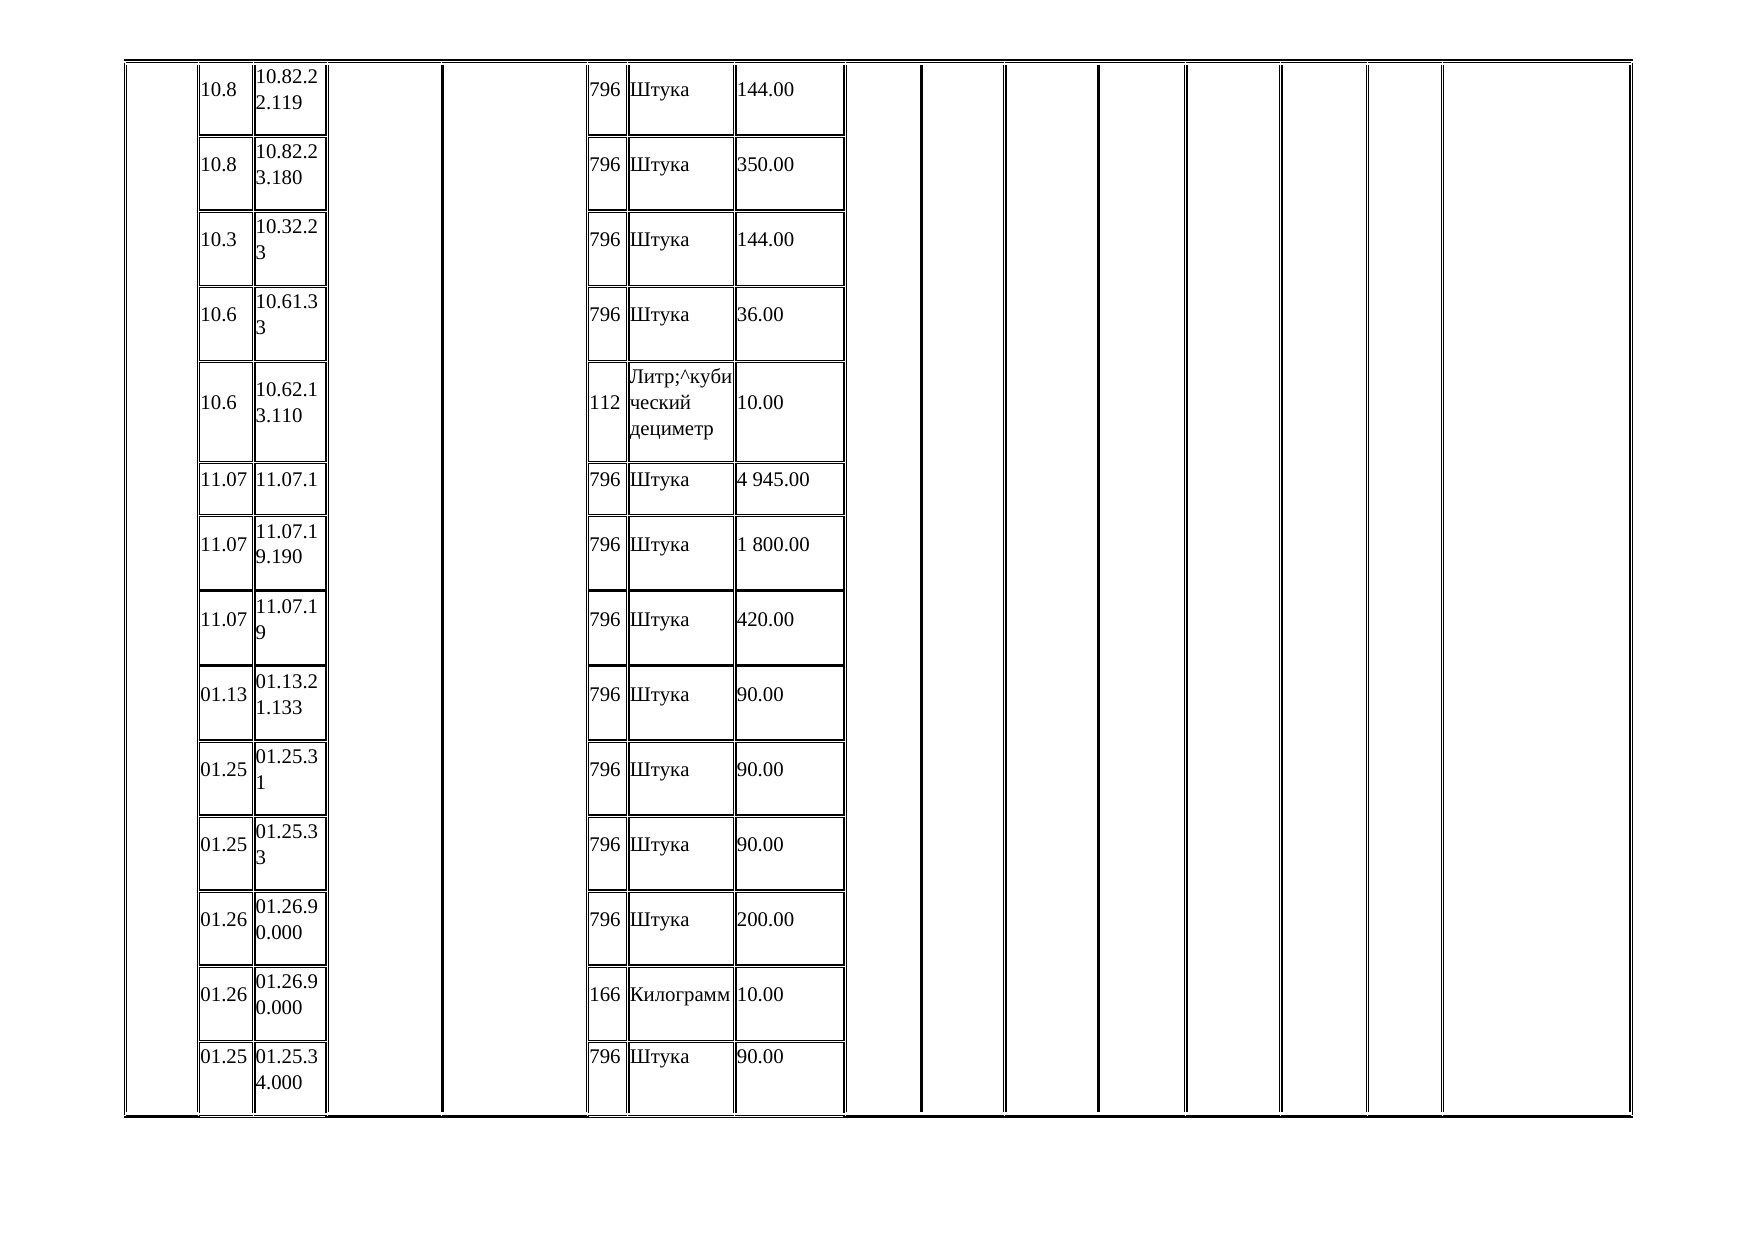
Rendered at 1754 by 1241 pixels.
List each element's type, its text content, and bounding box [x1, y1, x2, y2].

table_cell 10.6 [200, 363, 252, 461]
table_cell Штука [630, 818, 733, 889]
table_cell 10.00 [737, 363, 843, 461]
table_cell Штука [630, 288, 733, 359]
table_cell 11.07 [200, 592, 252, 664]
table_cell Штука [628, 1040, 735, 1114]
table_cell 1 800.00 [737, 517, 843, 589]
table_cell 166 [589, 968, 626, 1039]
table_cell 10.82.23.180 [256, 138, 325, 209]
table_cell 796 [589, 667, 626, 739]
table_cell 01.25 [199, 1040, 254, 1114]
table_cell 01.13 [200, 667, 252, 739]
table_cell 4 945.00 [737, 464, 843, 514]
table_cell Килограмм [630, 968, 733, 1039]
table_cell 796 [588, 61, 628, 134]
table_cell 796 [589, 464, 626, 514]
table_cell Штука [630, 893, 733, 964]
table_cell 11.07.19 [256, 592, 325, 664]
table_cell 01.25.34.000 [254, 1043, 327, 1114]
table_cell 11.07.1 [256, 464, 325, 514]
table_cell 10.8 [200, 138, 252, 209]
table_cell Штука [630, 464, 733, 514]
table_cell 10.00 [737, 968, 843, 1039]
table_cell 10.3 [200, 213, 252, 284]
table_cell 36.00 [737, 288, 843, 359]
table_cell 796 [588, 1040, 628, 1114]
table_cell 420.00 [737, 592, 843, 664]
table_cell 796 [589, 818, 626, 889]
table_cell Штука [630, 213, 733, 284]
table_cell 796 [589, 592, 626, 664]
table_cell 11.07.19.190 [256, 517, 325, 589]
table_cell 10.62.13.110 [256, 363, 325, 461]
table_cell 01.25 [200, 818, 252, 889]
table_cell 01.25 [200, 743, 252, 814]
table_cell 796 [589, 743, 626, 814]
table_cell Штука [630, 592, 733, 664]
table_cell 112 [589, 363, 626, 461]
table_cell Литр;^кубический дециметр [630, 363, 733, 461]
table_cell 796 [589, 517, 626, 589]
table_cell 350.00 [737, 138, 843, 209]
table_cell Штука [630, 517, 733, 589]
table_cell 01.26.90.000 [256, 968, 325, 1039]
table_cell 796 [589, 213, 626, 284]
table_cell 90.00 [735, 1043, 845, 1114]
table_cell 01.25.33 [256, 818, 325, 889]
table_cell 01.26.90.000 [256, 893, 325, 964]
table_cell 200.00 [737, 893, 843, 964]
table_cell 90.00 [737, 818, 843, 889]
table_cell 796 [589, 893, 626, 964]
table_cell 10.6 [200, 288, 252, 359]
table_cell Штука [630, 138, 733, 209]
table_cell 10.61.33 [256, 288, 325, 359]
table_cell 10.8 [199, 61, 254, 134]
table_cell 10.82.22.119 [254, 63, 327, 134]
table_cell 11.07 [200, 517, 252, 589]
table_cell 90.00 [737, 667, 843, 739]
table_cell Штука [630, 743, 733, 814]
table_cell 11.07 [200, 464, 252, 514]
table_cell 01.26 [200, 893, 252, 964]
table_cell 01.26 [200, 968, 252, 1039]
table_cell 01.25.31 [256, 743, 325, 814]
table_cell Штука [628, 61, 735, 134]
table_cell 796 [589, 288, 626, 359]
table_cell 10.32.23 [256, 213, 325, 284]
table_cell Штука [630, 667, 733, 739]
table_cell 144.00 [735, 63, 845, 134]
table_cell 90.00 [737, 743, 843, 814]
table_cell 01.13.21.133 [256, 667, 325, 739]
table_cell 796 [589, 138, 626, 209]
table_cell 144.00 [737, 213, 843, 284]
